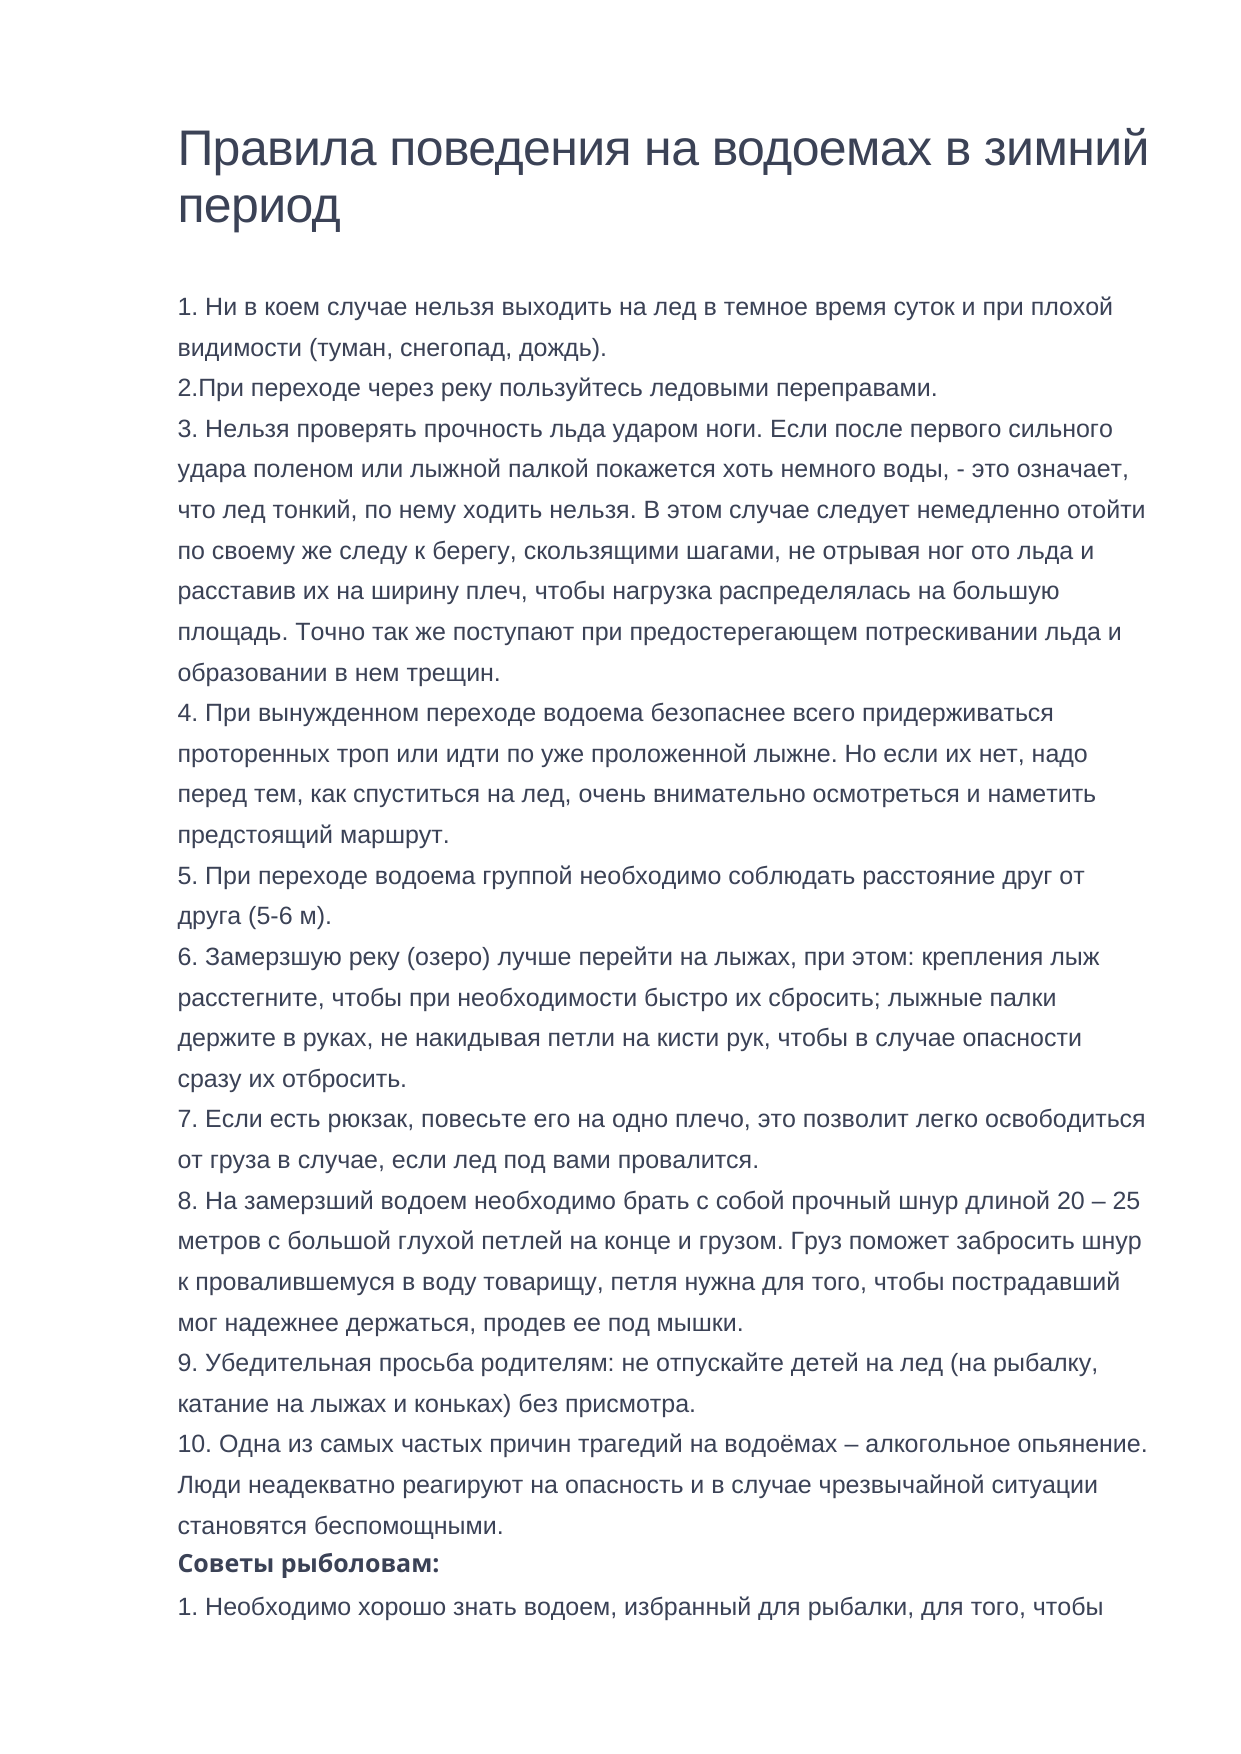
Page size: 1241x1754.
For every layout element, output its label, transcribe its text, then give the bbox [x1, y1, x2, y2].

text Правила поведения на водоемах в зимний период [177, 118, 1152, 233]
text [177, 280, 1152, 1621]
